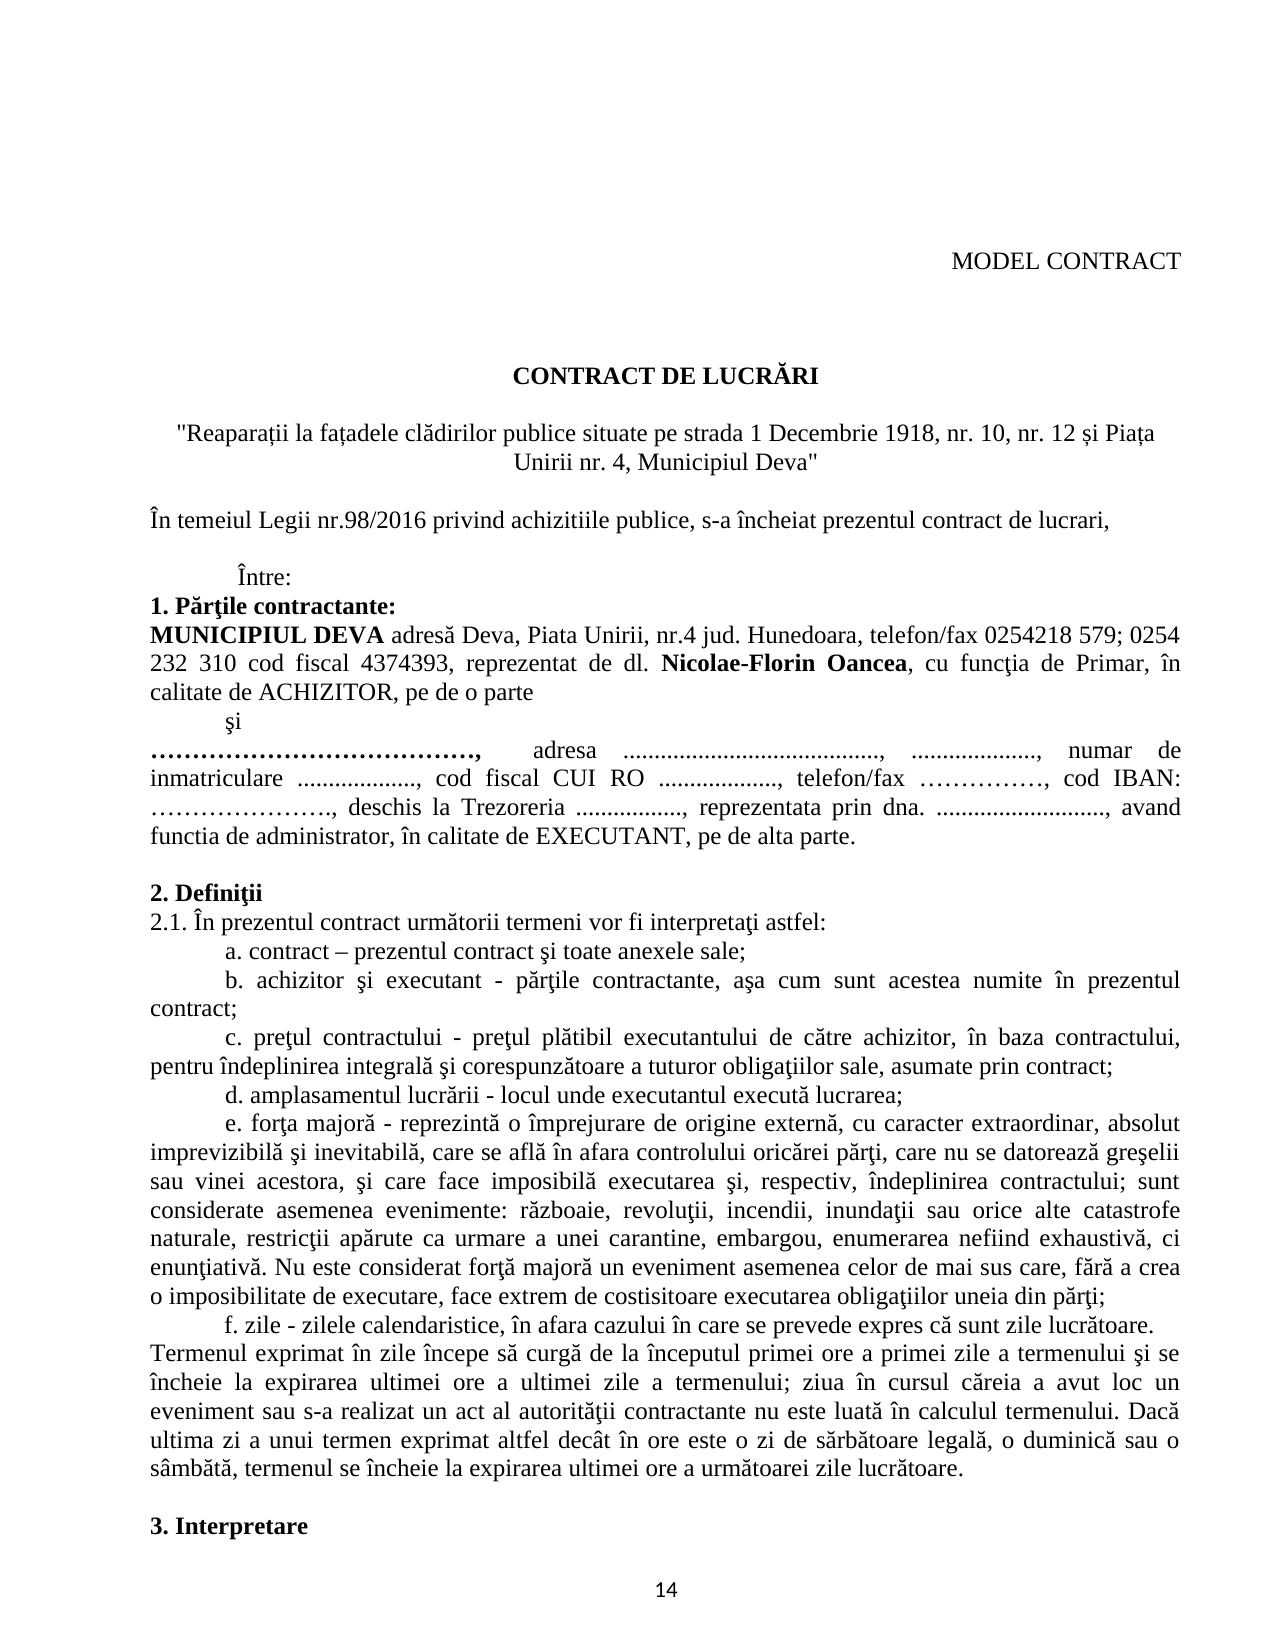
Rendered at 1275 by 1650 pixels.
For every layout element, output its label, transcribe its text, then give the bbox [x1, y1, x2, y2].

text MUNICIPIUL DEVA adresă Deva, Piata Unirii, nr.4 jud. Hunedoara, telefon/fax 0254218 579; 0254 232 310 cod fiscal 4374393, reprezentat de dl. Nicolae-Florin Oancea, cu funcţia de Primar, în calitate de ACHIZITOR, pe de o parte [150, 620, 1181, 706]
text şi [150, 706, 1181, 735]
text 2. Definiţii [150, 878, 1181, 907]
text "Reaparații la fațadele clădirilor publice situate pe strada 1 Decembrie 1918, nr. 10, nr. 12 și Piața Unirii nr. 4, Municipiul Deva" [150, 418, 1181, 476]
text d. amplasamentul lucrării - locul unde executantul execută lucrarea; [150, 1080, 1181, 1108]
text c. preţul contractului - preţul plătibil executantului de către achizitor, în baza contractului, pentru îndeplinirea integrală şi corespunzătoare a tuturor obligaţiilor sale, asumate prin contract; [150, 1022, 1181, 1080]
text MODEL CONTRACT [150, 246, 1181, 275]
text 1. Părţile contractante: [150, 591, 1181, 620]
text 3. Interpretare [150, 1511, 1181, 1540]
text CONTRACT DE LUCRĂRI [150, 361, 1181, 390]
text f. zile - zilele calendaristice, în afara cazului în care se prevede expres că sunt zile lucrătoare. [224, 1310, 1181, 1338]
text În temeiul Legii nr.98/2016 privind achizitiile publice, s-a încheiat prezentul contract de lucrari, [150, 505, 1181, 533]
text a. contract – prezentul contract şi toate anexele sale; [150, 936, 1181, 965]
text Termenul exprimat în zile începe să curgă de la începutul primei ore a primei zile a termenului şi se încheie la expirarea ultimei ore a ultimei zile a termenului; ziua în cursul căreia a avut loc un eveniment sau s-a realizat un act al autorităţii contractante nu este luată în calculul termenului. Dacă ultima zi a unui termen exprimat altfel decât în ore este o zi de sărbătoare legală, o duminică sau o sâmbătă, termenul se încheie la expirarea ultimei ore a următoarei zile lucrătoare. [150, 1338, 1181, 1482]
text …………………………………, adresa ........................................., ...................., numar de inmatriculare ..................., cod fiscal CUI RO ..................., telefon/fax ……………, cod IBAN: …………………., deschis la Trezoreria ................., reprezentata prin dna. ..........................., avand functia de administrator, în calitate de EXECUTANT, pe de alta parte. [150, 735, 1181, 850]
text 2.1. În prezentul contract următorii termeni vor fi interpretaţi astfel: [150, 907, 1181, 936]
text b. achizitor şi executant - părţile contractante, aşa cum sunt acestea numite în prezentul contract; [150, 965, 1181, 1022]
text Între: [150, 562, 1181, 591]
text e. forţa majoră - reprezintă o împrejurare de origine externă, cu caracter extraordinar, absolut imprevizibilă şi inevitabilă, care se află în afara controlului oricărei părţi, care nu se datorează greşelii sau vinei acestora, şi care face imposibilă executarea şi, respectiv, îndeplinirea contractului; sunt considerate asemenea evenimente: războaie, revoluţii, incendii, inundaţii sau orice alte catastrofe naturale, restricţii apărute ca urmare a unei carantine, embargou, enumerarea nefiind exhaustivă, ci enunţiativă. Nu este considerat forţă majoră un eveniment asemenea celor de mai sus care, fără a crea o imposibilitate de executare, face extrem de costisitoare executarea obligaţiilor uneia din părţi; [150, 1108, 1181, 1310]
